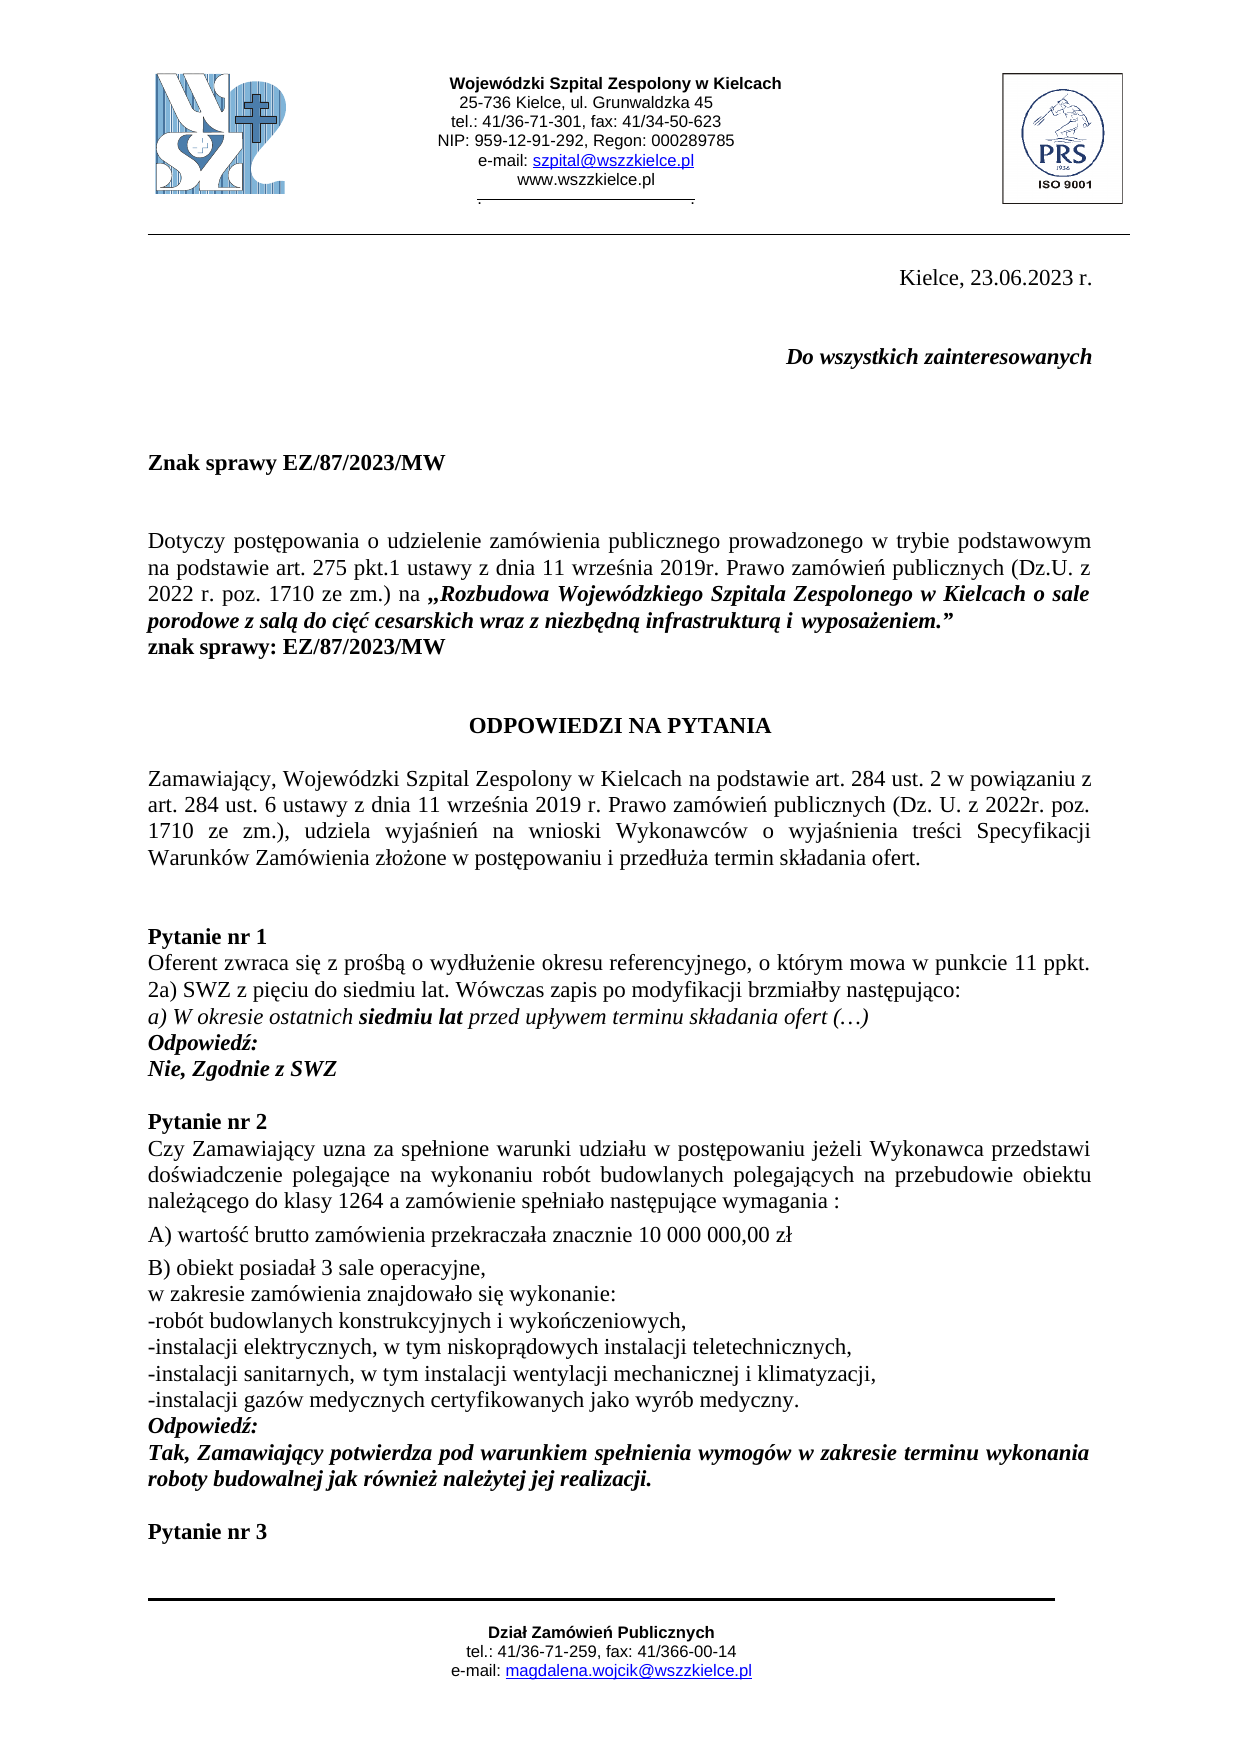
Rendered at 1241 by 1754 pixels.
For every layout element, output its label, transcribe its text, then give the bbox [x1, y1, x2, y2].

text Nie, Zgodnie z SWZ [148, 1056, 1093, 1082]
text Zamawiający, Wojewódzki Szpital Zespolony w Kielcach na podstawie art. 284 ust. 2 w powiązaniu z art. 284 ust. 6 ustawy z dnia 11 września 2019 r. Prawo zamówień publicznych (Dz. U. z 2022r. poz. 1710 ze zm.), udziela wyjaśnień na wnioski Wykonawców o wyjaśnienia treści Specyfikacji Warunków Zamówienia złożone w postępowaniu i przedłuża termin składania ofert. [148, 765, 1093, 870]
text -instalacji elektrycznych, w tym niskoprądowych instalacji teletechnicznych, [148, 1333, 1093, 1359]
text a) W okresie ostatnich siedmiu lat przed upływem terminu składania ofert (…) [148, 1003, 1093, 1029]
text Dotyczy postępowania o udzielenie zamówienia publicznego prowadzonego w trybie podstawowym na podstawie art. 275 pkt.1 ustawy z dnia 11 września 2019r. Prawo zamówień publicznych (Dz.U. z 2022 r. poz. 1710 ze zm.) na ,,Rozbudowa Wojewódzkiego Szpitala Zespolonego w Kielcach o sale porodowe z salą do cięć cesarskich wraz z niezbędną infrastrukturą i wyposażeniem.” [148, 528, 1093, 633]
text Odpowiedź: [148, 1029, 1093, 1056]
text Znak sprawy EZ/87/2023/MW [148, 448, 1093, 475]
text Tak, Zamawiający potwierdza pod warunkiem spełnienia wymogów w zakresie terminu wykonania roboty budowalnej jak również należytej jej realizacji. [148, 1439, 1093, 1491]
text -instalacji sanitarnych, w tym instalacji wentylacji mechanicznej i klimatyzacji, [148, 1359, 1093, 1386]
text -robót budowlanych konstrukcyjnych i wykończeniowych, [148, 1307, 1093, 1333]
text -instalacji gazów medycznych certyfikowanych jako wyrób medyczny. [148, 1386, 1093, 1412]
text w zakresie zamówienia znajdowało się wykonanie: [148, 1281, 1093, 1307]
text B) obiekt posiadał 3 sale operacyjne, [148, 1254, 1093, 1281]
picture [1002, 73, 1123, 204]
text Oferent zwraca się z prośbą o wydłużenie okresu referencyjnego, o którym mowa w punkcie 11 ppkt. 2a) SWZ z pięciu do siedmiu lat. Wówczas zapis po modyfikacji brzmiałby następująco: [148, 949, 1093, 1002]
text A) wartość brutto zamówienia przekraczała znacznie 10 000 000,00 zł [148, 1221, 1093, 1247]
text Odpowiedź: [148, 1412, 1093, 1439]
text znak sprawy: EZ/87/2023/MW [148, 633, 1093, 659]
text Pytanie nr 1 [148, 923, 1093, 949]
text Do wszystkich zainteresowanych [148, 343, 1093, 369]
text Czy Zamawiający uzna za spełnione warunki udziału w postępowaniu jeżeli Wykonawca przedstawi doświadczenie polegające na wykonaniu robót budowlanych polegających na przebudowie obiektu należącego do klasy 1264 a zamówienie spełniało następujące wymagania : [148, 1134, 1093, 1214]
text ODPOWIEDZI NA PYTANIA [148, 712, 1093, 738]
text Kielce, 23.06.2023 r. [148, 264, 1093, 290]
text Pytanie nr 2 [148, 1108, 1093, 1134]
text Pytanie nr 3 [148, 1518, 1093, 1544]
